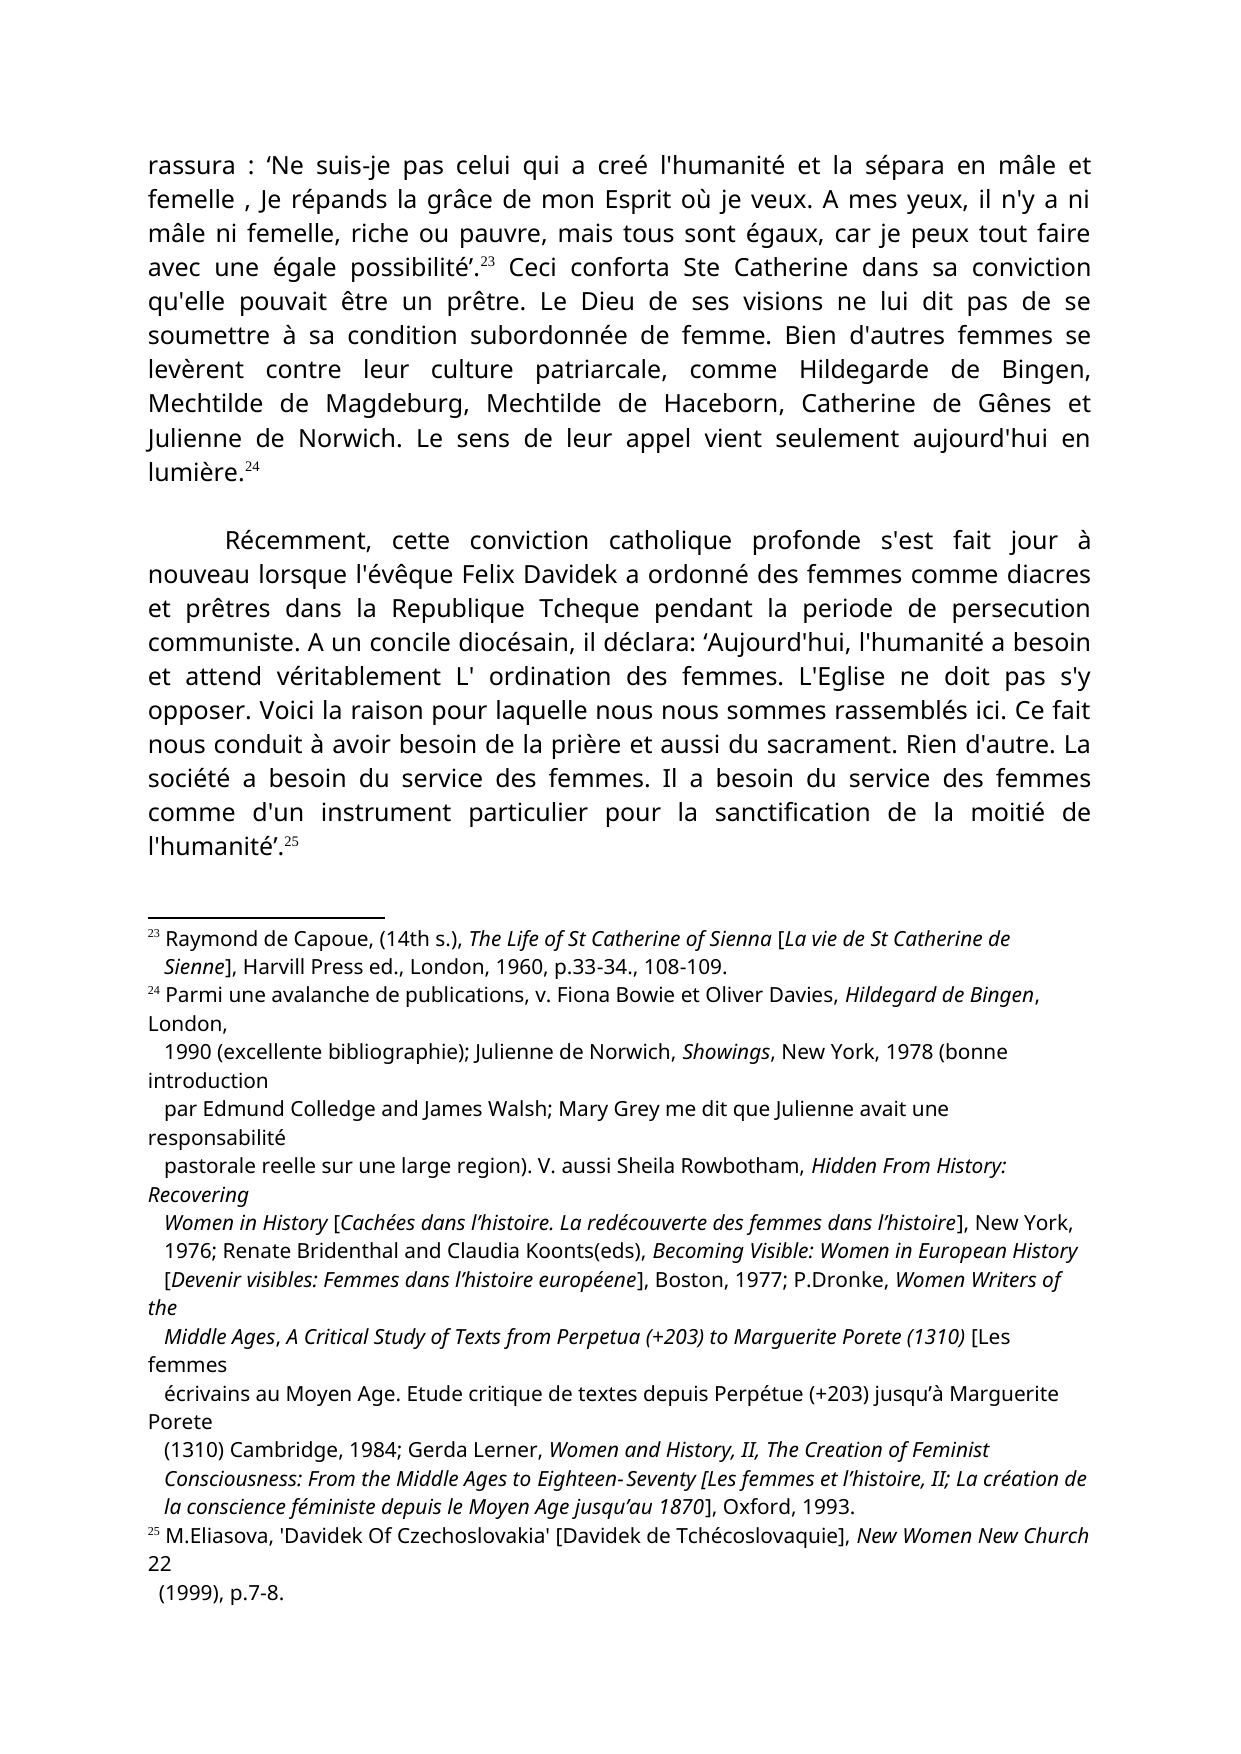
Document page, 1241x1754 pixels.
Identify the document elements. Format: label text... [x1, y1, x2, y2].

text Ste Catherine de Sienne (1347-1380), docteur de l'Eglise, voulait se deguiser pour devenir prètre dominicain. Le plan ne réussit pas. Elle exprima plus tard sa frustration dans une prière. ‘Mon sexe, comme vous le savez, joue contre moi depuis de nombreuses années, à la fois parce qu'il n'est pas bien considéré par les hommes, et aussi parce qu'il n'est pas convenable, pour des raisons de décence, que les femmes se mêlent avec les hommes’. Mais Dieu la rassura : ‘Ne suis-je pas celui qui a creé l'humanité et la sépara en mâle et femelle , Je répands la grâce de mon Esprit où je veux. A mes yeux, il n'y a ni mâle ni femelle, riche ou pauvre, mais tous sont égaux, car je peux tout faire avec une égale possibilité’. Ceci conforta Ste Catherine dans sa conviction qu'elle pouvait être un prêtre. Le Dieu de ses visions ne lui dit pas de se soumettre à sa condition subordonnée de femme. Bien d'autres femmes se levèrent contre leur culture patriarcale, comme Hildegarde de Bingen, Mechtilde de Magdeburg, Mechtilde de Haceborn, Catherine de Gênes et Julienne de Norwich. Le sens de leur appel vient seulement aujourd'hui en lumière. [148, 148, 1092, 488]
text Récemment, cette conviction catholique profonde s'est fait jour à nouveau lorsque l'évêque Felix Davidek a ordonné des femmes comme diacres et prêtres dans la Republique Tcheque pendant la periode de persecution communiste. A un concile diocésain, il déclara: ‘Aujourd'hui, l'humanité a besoin et attend véritablement L' ordination des femmes. L'Eglise ne doit pas s'y opposer. Voici la raison pour laquelle nous nous sommes rassemblés ici. Ce fait nous conduit à avoir besoin de la prière et aussi du sacrament. Rien d'autre. La société a besoin du service des femmes. Il a besoin du service des femmes comme d'un instrument particulier pour la sanctification de la moitié de l'humanité’. [148, 522, 1092, 863]
